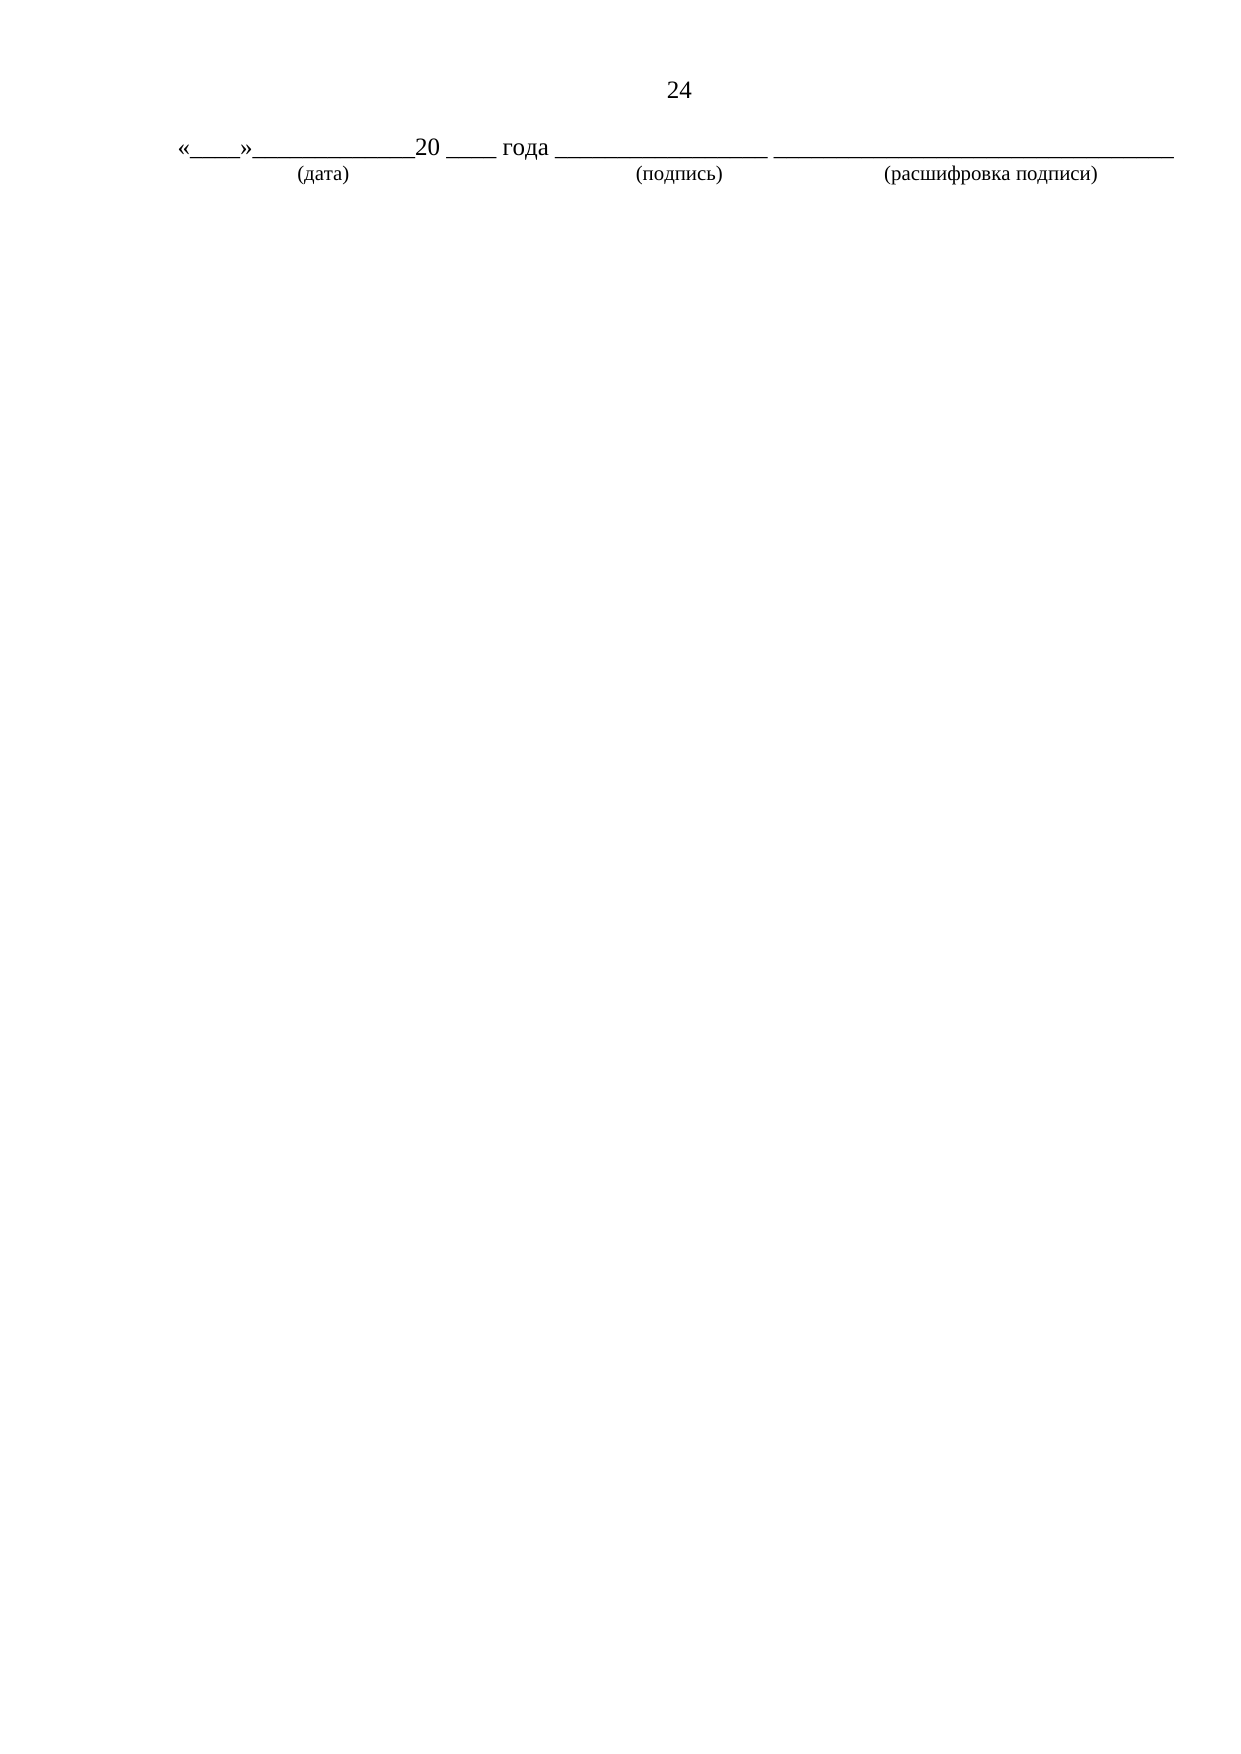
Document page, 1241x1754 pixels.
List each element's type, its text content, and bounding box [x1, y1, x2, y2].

text (дата) (подпись) (расшифровка подписи) [177, 161, 1181, 185]
text «____»_____________20 ____ года _________________ ________________________________ [177, 132, 1181, 161]
